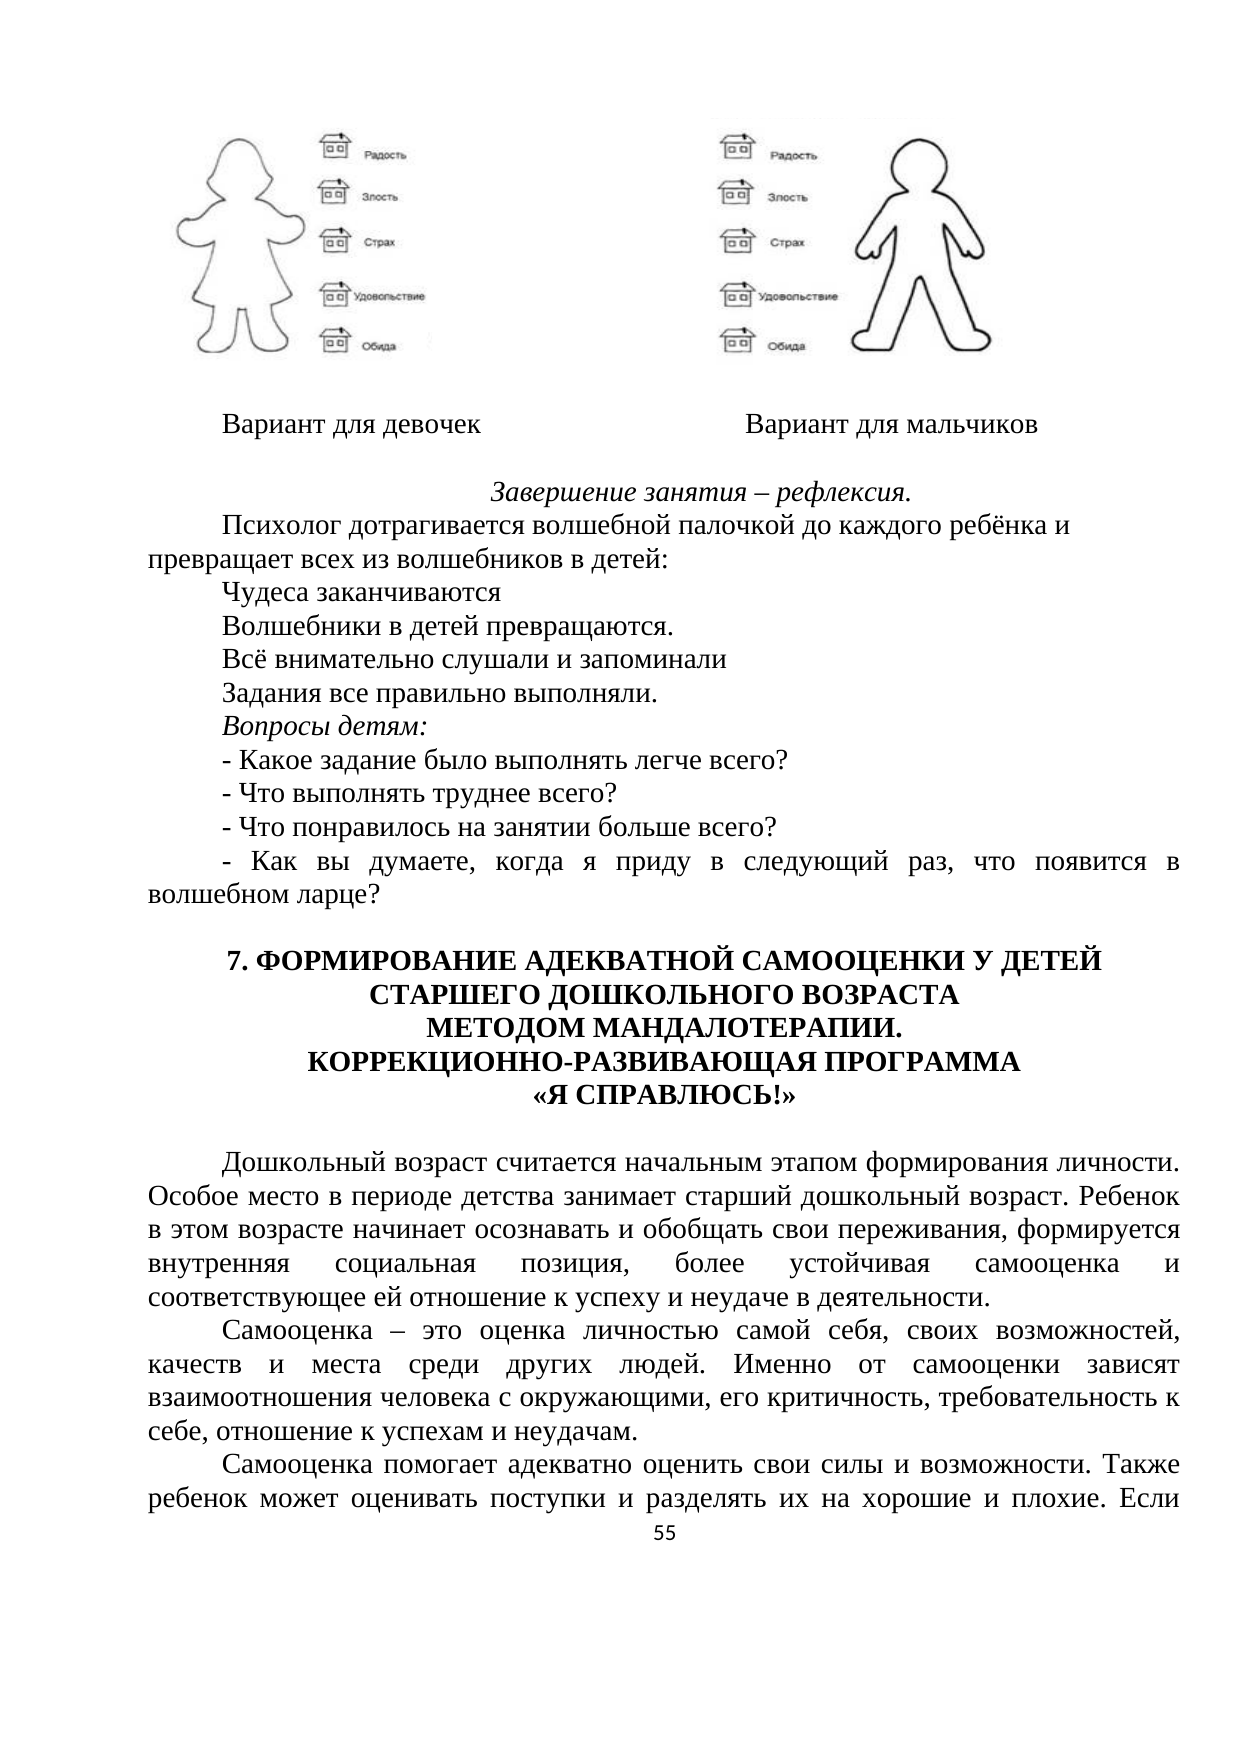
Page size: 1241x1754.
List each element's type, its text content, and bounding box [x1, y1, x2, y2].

text Волшебники в детей превращаются. [148, 608, 1181, 641]
text Вопросы детям: [148, 708, 1181, 742]
text 7. ФОРМИРОВАНИЕ АДЕКВАТНОЙ САМООЦЕНКИ У ДЕТЕЙ СТАРШЕГО ДОШКОЛЬНОГО ВОЗРАСТА [148, 943, 1181, 1010]
text - Что выполнять труднее всего? [148, 776, 1181, 809]
text - Что понравилось на занятии больше всего? [148, 809, 1181, 843]
text - Какое задание было выполнять легче всего? [148, 742, 1181, 776]
picture [709, 118, 1022, 374]
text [148, 1446, 1181, 1513]
text Завершение занятия – рефлексия. [148, 474, 1181, 507]
text Всё внимательно слушали и запоминали [148, 641, 1181, 675]
picture [147, 121, 433, 374]
text МЕТОДОМ МАНДАЛОТЕРАПИИ. [148, 1010, 1181, 1044]
text Дошкольный возраст считается начальным этапом формирования личности. Особое место в периоде детства занимает старший дошкольный возраст. Ребенок в этом возрасте начинает осознавать и обобщать свои переживания, формируется внутренняя социальная позиция, более устойчивая самооценка и соответствующее ей отношение к успеху и неудаче в деятельности. [148, 1144, 1181, 1312]
text - Как вы думаете, когда я приду в следующий раз, что появится в волшебном ларце? [148, 843, 1181, 910]
text Вариант для девочек Вариант для мальчиков [148, 407, 1181, 440]
text Самооценка – это оценка личностью самой себя, своих возможностей, качеств и места среди других людей. Именно от самооценки зависят взаимоотношения человека с окружающими, его критичность, требовательность к себе, отношение к успехам и неудачам. [148, 1312, 1181, 1446]
text КОРРЕКЦИОННО-РАЗВИВАЮЩАЯ ПРОГРАММА [148, 1044, 1181, 1077]
text Чудеса заканчиваются [148, 574, 1181, 608]
text «Я СПРАВЛЮСЬ!» [148, 1077, 1181, 1111]
text Психолог дотрагивается волшебной палочкой до каждого ребёнка и превращает всех из волшебников в детей: [148, 507, 1181, 574]
text Задания все правильно выполняли. [148, 675, 1181, 708]
